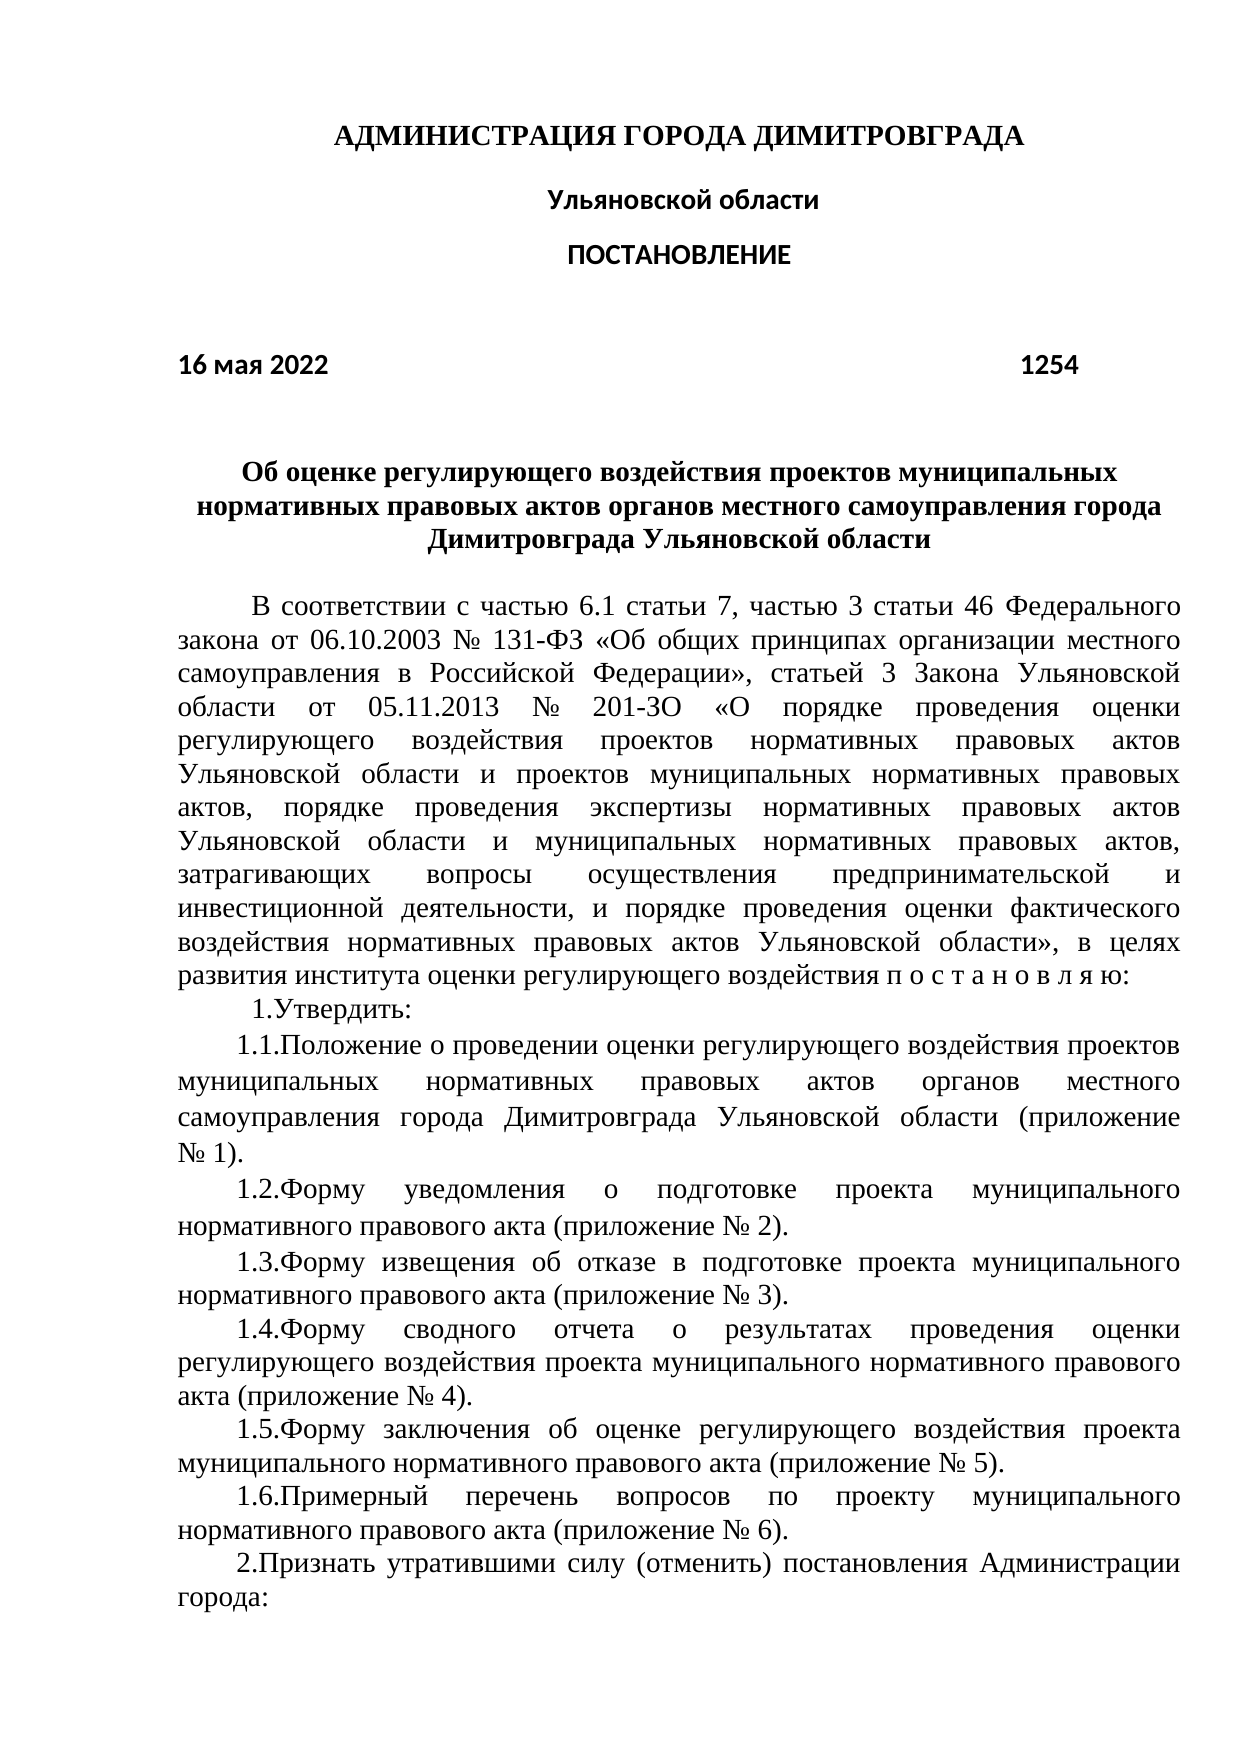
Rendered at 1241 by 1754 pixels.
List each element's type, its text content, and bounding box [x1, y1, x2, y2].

text В соответствии с частью 6.1 статьи 7, частью 3 статьи 46 Федерального закона от 06.10.2003 № 131-ФЗ «Об общих принципах организации местного самоуправления в Российской Федерации», статьей 3 Закона Ульяновской области от 05.11.2013 № 201-ЗО «О порядке проведения оценки регулирующего воздействия проектов нормативных правовых актов Ульяновской области и проектов муниципальных нормативных правовых актов, порядке проведения экспертизы нормативных правовых актов Ульяновской области и муниципальных нормативных правовых актов, затрагивающих вопросы осуществления предпринимательской и инвестиционной деятельности, и порядке проведения оценки фактического воздействия нормативных правовых актов Ульяновской области», в целях развития института оценки регулирующего воздействия п о с т а н о в л я ю: [177, 588, 1181, 991]
text 16 мая 2022 1254 [177, 346, 1181, 382]
text 1.4.Форму сводного отчета о результатах проведения оценки регулирующего воздействия проекта муниципального нормативного правового акта (приложение № 4). [177, 1311, 1181, 1411]
text 1.3.Форму извещения об отказе в подготовке проекта муниципального нормативного правового акта (приложение № 3). [177, 1244, 1181, 1311]
text ПОСТАНОВЛЕНИЕ [177, 236, 1181, 272]
text Об оценке регулирующего воздействия проектов муниципальных нормативных правовых актов органов местного самоуправления города Димитровграда Ульяновской области [177, 454, 1181, 555]
text Ульяновской области [177, 181, 1190, 216]
text 1.6.Примерный перечень вопросов по проекту муниципального нормативного правового акта (приложение № 6). [177, 1478, 1181, 1546]
text 1.1.Положение о проведении оценки регулирующего воздействия проектов муниципальных нормативных правовых актов органов местного самоуправления города Димитровграда Ульяновской области (приложение № 1). [177, 1027, 1181, 1169]
text 1.5.Форму заключения об оценке регулирующего воздействия проекта муниципального нормативного правового акта (приложение № 5). [177, 1411, 1181, 1478]
text 1.Утвердить: [177, 991, 1181, 1024]
text АДМИНИСТРАЦИЯ ГОРОДА ДИМИТРОВГРАДА [177, 118, 1181, 152]
text 1.2.Форму уведомления о подготовке проекта муниципального нормативного правового акта (приложение № 2). [177, 1171, 1181, 1241]
text 2.Признать утратившими силу (отменить) постановления Администрации города: [177, 1546, 1181, 1613]
